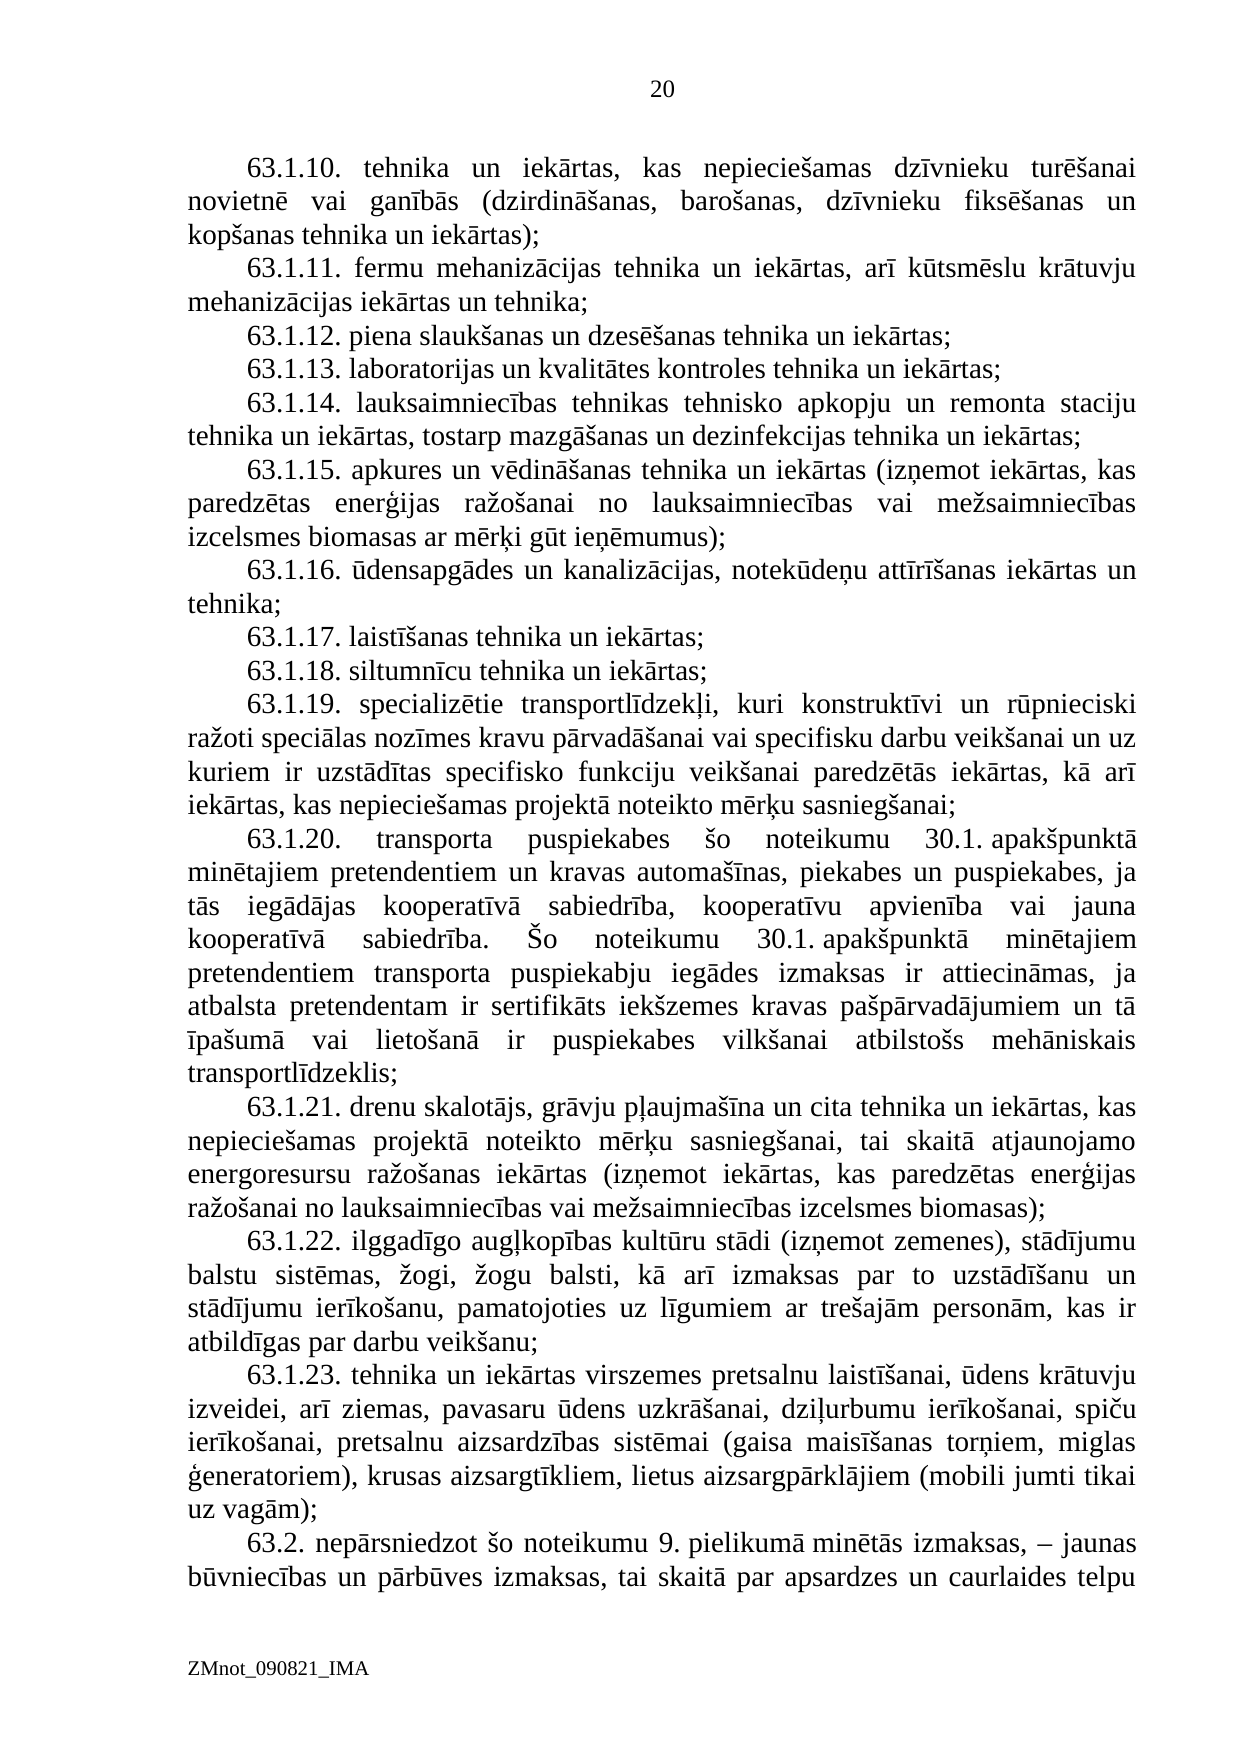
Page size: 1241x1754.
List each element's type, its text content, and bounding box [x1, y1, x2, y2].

text 63.1.18. siltumnīcu tehnika un iekārtas; [187, 653, 1137, 687]
text 63.1.15. apkures un vēdināšanas tehnika un iekārtas (izņemot iekārtas, kas paredzētas enerģijas ražošanai no lauksaimniecības vai mežsaimniecības izcelsmes biomasas ar mērķi gūt ieņēmumus); [187, 452, 1137, 552]
text 63.1.21. drenu skalotājs, grāvju pļaujmašīna un cita tehnika un iekārtas, kas nepieciešamas projektā noteikto mērķu sasniegšanai, tai skaitā atjaunojamo energoresursu ražošanas iekārtas (izņemot iekārtas, kas paredzētas enerģijas ražošanai no lauksaimniecības vai mežsaimniecības izcelsmes biomasas); [187, 1089, 1137, 1223]
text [187, 1525, 1137, 1592]
text 63.1.14. lauksaimniecības tehnikas tehnisko apkopju un remonta staciju tehnika un iekārtas, tostarp mazgāšanas un dezinfekcijas tehnika un iekārtas; [187, 385, 1137, 452]
text 63.1.23. tehnika un iekārtas virszemes pretsalnu laistīšanai, ūdens krātuvju izveidei, arī ziemas, pavasaru ūdens uzkrāšanai, dziļurbumu ierīkošanai, spiču ierīkošanai, pretsalnu aizsardzības sistēmai (gaisa maisīšanas torņiem, miglas ģeneratoriem), krusas aizsargtīkliem, lietus aizsargpārklājiem (mobili jumti tikai uz vagām); [187, 1357, 1137, 1525]
text 63.1.10. tehnika un iekārtas, kas nepieciešamas dzīvnieku turēšanai novietnē vai ganībās (dzirdināšanas, barošanas, dzīvnieku fiksēšanas un kopšanas tehnika un iekārtas); [187, 150, 1137, 251]
text 63.1.11. fermu mehanizācijas tehnika un iekārtas, arī kūtsmēslu krātuvju mehanizācijas iekārtas un tehnika; [187, 251, 1137, 318]
text 63.1.20. transporta puspiekabes šo noteikumu 30.1. apakšpunktā minētajiem pretendentiem un kravas automašīnas, piekabes un puspiekabes, ja tās iegādājas kooperatīvā sabiedrība, kooperatīvu apvienība vai jauna kooperatīvā sabiedrība. Šo noteikumu 30.1. apakšpunktā minētajiem pretendentiem transporta puspiekabju iegādes izmaksas ir attiecināmas, ja atbalsta pretendentam ir sertifikāts iekšzemes kravas pašpārvadājumiem un tā īpašumā vai lietošanā ir puspiekabes vilkšanai atbilstošs mehāniskais transportlīdzeklis; [187, 821, 1137, 1089]
text 63.1.17. laistīšanas tehnika un iekārtas; [187, 619, 1137, 653]
text 63.1.19. specializētie transportlīdzekļi, kuri konstruktīvi un rūpnieciski ražoti speciālas nozīmes kravu pārvadāšanai vai specifisku darbu veikšanai un uz kuriem ir uzstādītas specifisko funkciju veikšanai paredzētās iekārtas, kā arī iekārtas, kas nepieciešamas projektā noteikto mērķu sasniegšanai; [187, 687, 1137, 821]
text 63.1.12. piena slaukšanas un dzesēšanas tehnika un iekārtas; [187, 318, 1137, 351]
text 63.1.16. ūdensapgādes un kanalizācijas, notekūdeņu attīrīšanas iekārtas un tehnika; [187, 552, 1137, 619]
text 63.1.22. ilggadīgo augļkopības kultūru stādi (izņemot zemenes), stādījumu balstu sistēmas, žogi, žogu balsti, kā arī izmaksas par to uzstādīšanu un stādījumu ierīkošanu, pamatojoties uz līgumiem ar trešajām personām, kas ir atbildīgas par darbu veikšanu; [187, 1223, 1137, 1357]
text 63.1.13. laboratorijas un kvalitātes kontroles tehnika un iekārtas; [187, 351, 1137, 385]
